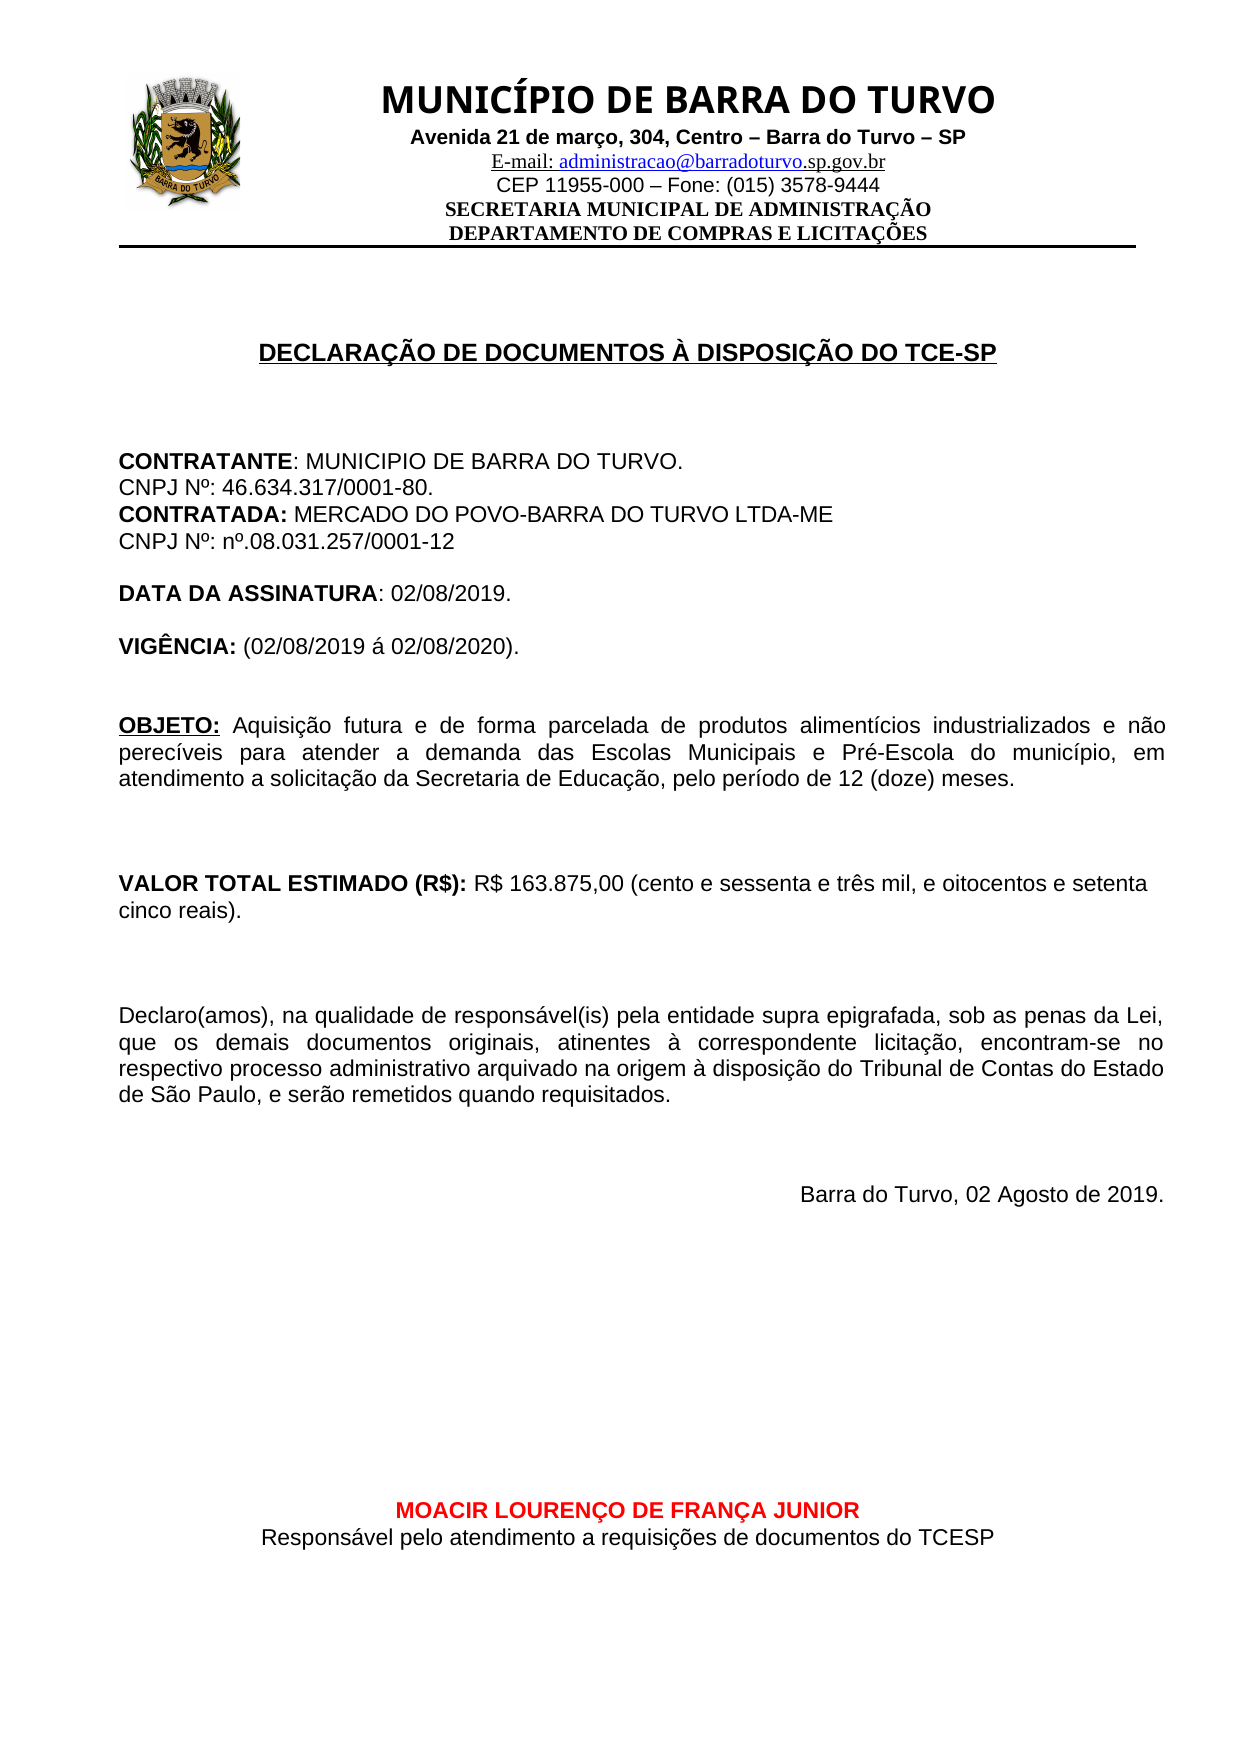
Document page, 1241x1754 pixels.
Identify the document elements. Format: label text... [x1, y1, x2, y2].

text MOACIR LOURENÇO DE FRANÇA JUNIOR [89, 1497, 1167, 1524]
picture [126, 73, 241, 210]
text Declaro(amos), na qualidade de responsável(is) pela entidade supra epigrafada, sob as penas da Lei, que os demais documentos originais, atinentes à correspondente licitação, encontram-se no respectivo processo administrativo arquivado na origem à disposição do Tribunal de Contas do Estado de São Paulo, e serão remetidos quando requisitados. [118, 1002, 1164, 1107]
text CNPJ Nº: 46.634.317/0001-80. [118, 474, 1167, 501]
text OBJETO: Aquisição futura e de forma parcelada de produtos alimentícios industrializados e não perecíveis para atender a demanda das Escolas Municipais e Pré-Escola do município, em atendimento a solicitação da Secretaria de Educação, pelo período de 12 (doze) meses. [118, 712, 1167, 791]
text Barra do Turvo, 02 Agosto de 2019. [89, 1181, 1164, 1207]
text DECLARAÇÃO DE DOCUMENTOS À DISPOSIÇÃO DO TCE-SP [89, 338, 1167, 366]
text CONTRATADA: MERCADO DO POVO-BARRA DO TURVO LTDA-ME [118, 501, 1167, 527]
text CNPJ Nº: nº.08.031.257/0001-12 [118, 528, 1167, 554]
text DATA DA ASSINATURA: 02/08/2019. [118, 580, 1167, 607]
text Responsável pelo atendimento a requisições de documentos do TCESP [89, 1524, 1167, 1550]
text VIGÊNCIA: (02/08/2019 á 02/08/2020). [118, 633, 1167, 659]
text CONTRATANTE: MUNICIPIO DE BARRA DO TURVO. [118, 448, 1167, 474]
text VALOR TOTAL ESTIMADO (R$): R$ 163.875,00 (cento e sessenta e três mil, e oitocentos e setenta cinco reais). [118, 870, 1167, 923]
